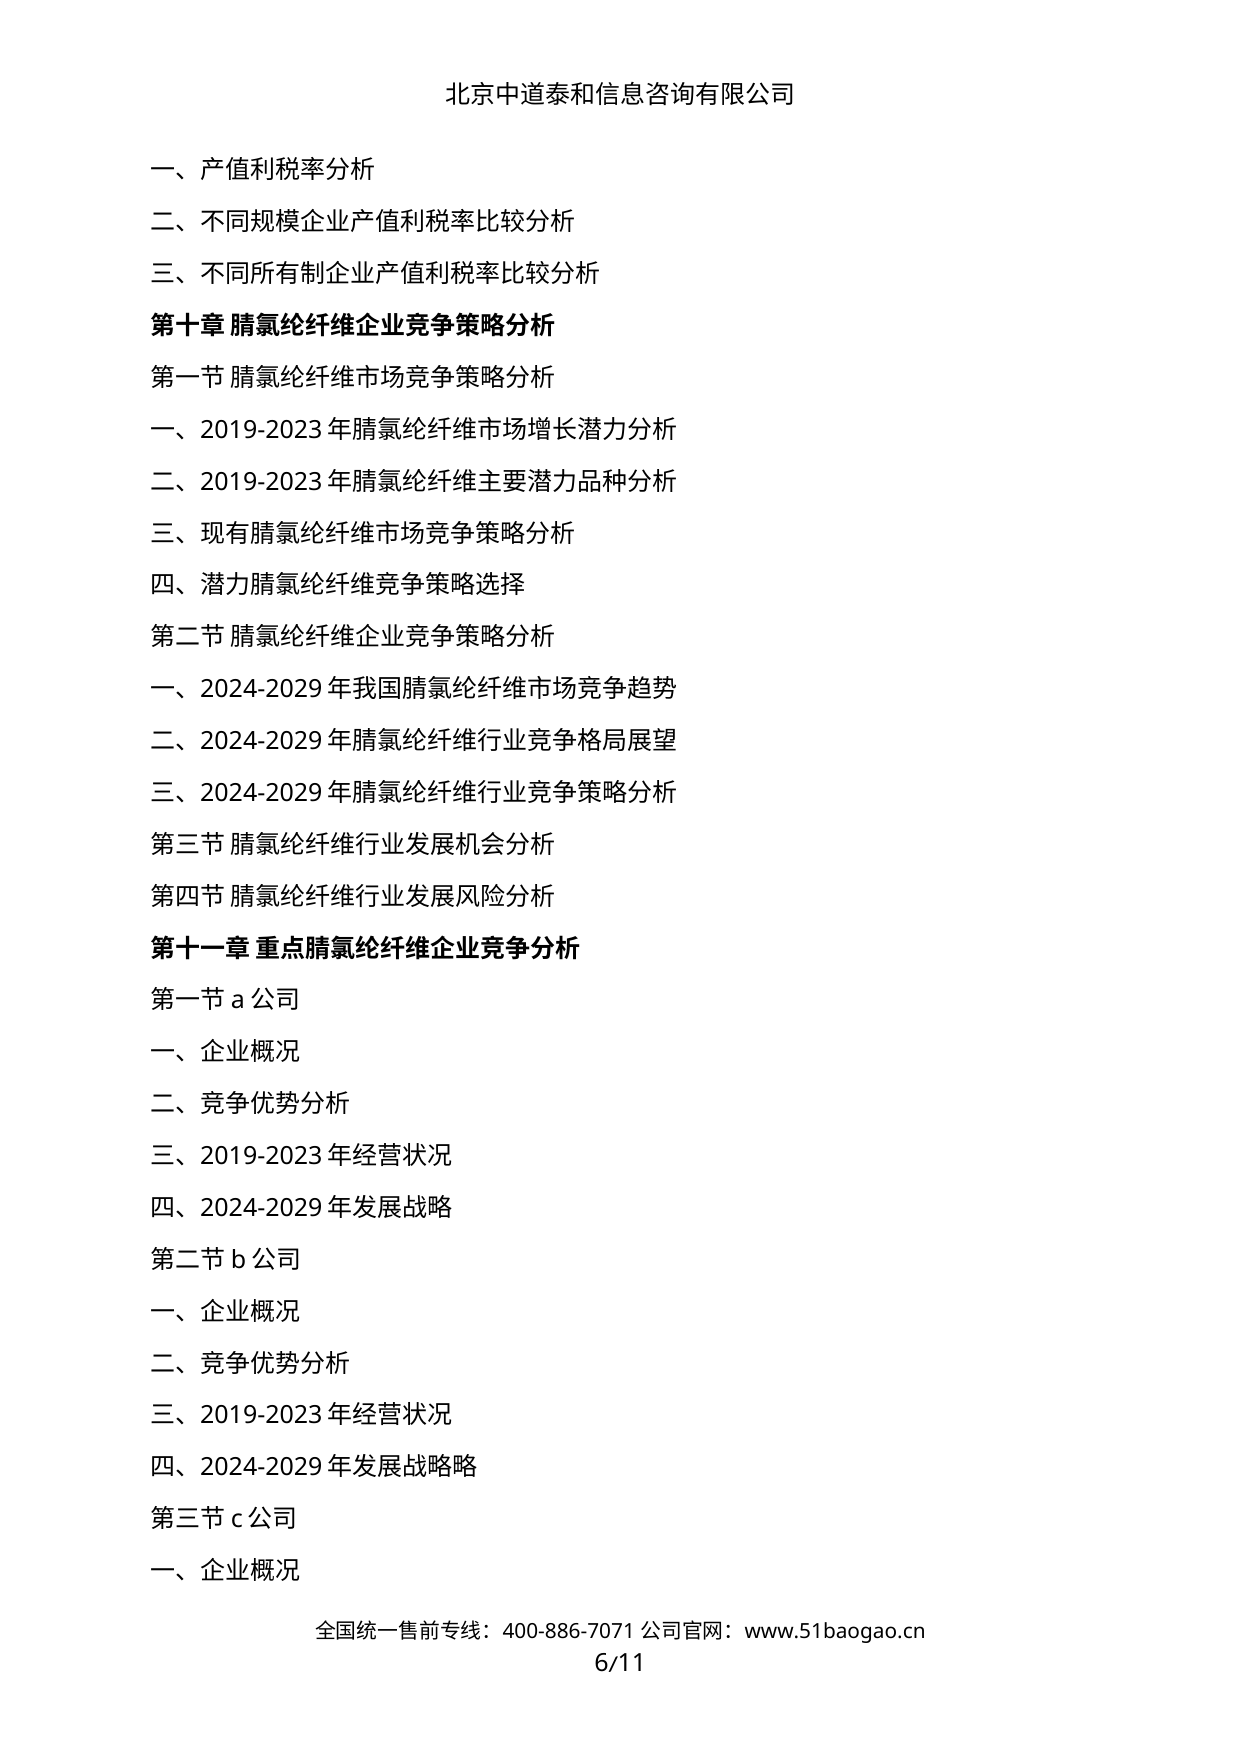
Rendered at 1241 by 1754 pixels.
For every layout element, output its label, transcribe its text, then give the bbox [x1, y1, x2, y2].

text 一、2024-2029年我国腈氯纶纤维市场竞争趋势 [150, 669, 1090, 705]
text 第三节 腈氯纶纤维行业发展机会分析 [150, 824, 1090, 861]
text 一、企业概况 [150, 1032, 1090, 1068]
text 二、2019-2023年腈氯纶纤维主要潜力品种分析 [150, 461, 1090, 497]
text 第二节 b公司 [150, 1239, 1090, 1276]
text 第二节 腈氯纶纤维企业竞争策略分析 [150, 617, 1090, 653]
text 一、2019-2023年腈氯纶纤维市场增长潜力分析 [150, 409, 1090, 446]
text 二、2024-2029年腈氯纶纤维行业竞争格局展望 [150, 721, 1090, 757]
text 一、产值利税率分析 [150, 150, 1090, 186]
text 第十章 腈氯纶纤维企业竞争策略分析 [150, 306, 1090, 342]
text 四、潜力腈氯纶纤维竞争策略选择 [150, 565, 1090, 601]
text 二、竞争优势分析 [150, 1343, 1090, 1379]
text 三、2019-2023年经营状况 [150, 1395, 1090, 1431]
text 四、2024-2029年发展战略 [150, 1187, 1090, 1224]
text 第十一章 重点腈氯纶纤维企业竞争分析 [150, 928, 1090, 964]
text 三、现有腈氯纶纤维市场竞争策略分析 [150, 513, 1090, 549]
text 四、2024-2029年发展战略略 [150, 1447, 1090, 1483]
text 第三节 c公司 [150, 1499, 1090, 1535]
text 一、企业概况 [150, 1291, 1090, 1327]
text 二、不同规模企业产值利税率比较分析 [150, 202, 1090, 238]
text 一、企业概况 [150, 1551, 1090, 1587]
text 三、2024-2029年腈氯纶纤维行业竞争策略分析 [150, 772, 1090, 809]
text 三、不同所有制企业产值利税率比较分析 [150, 254, 1090, 290]
text 三、2019-2023年经营状况 [150, 1136, 1090, 1172]
text 二、竞争优势分析 [150, 1084, 1090, 1120]
text 第一节 a公司 [150, 980, 1090, 1016]
text 第一节 腈氯纶纤维市场竞争策略分析 [150, 357, 1090, 394]
text 第四节 腈氯纶纤维行业发展风险分析 [150, 876, 1090, 912]
